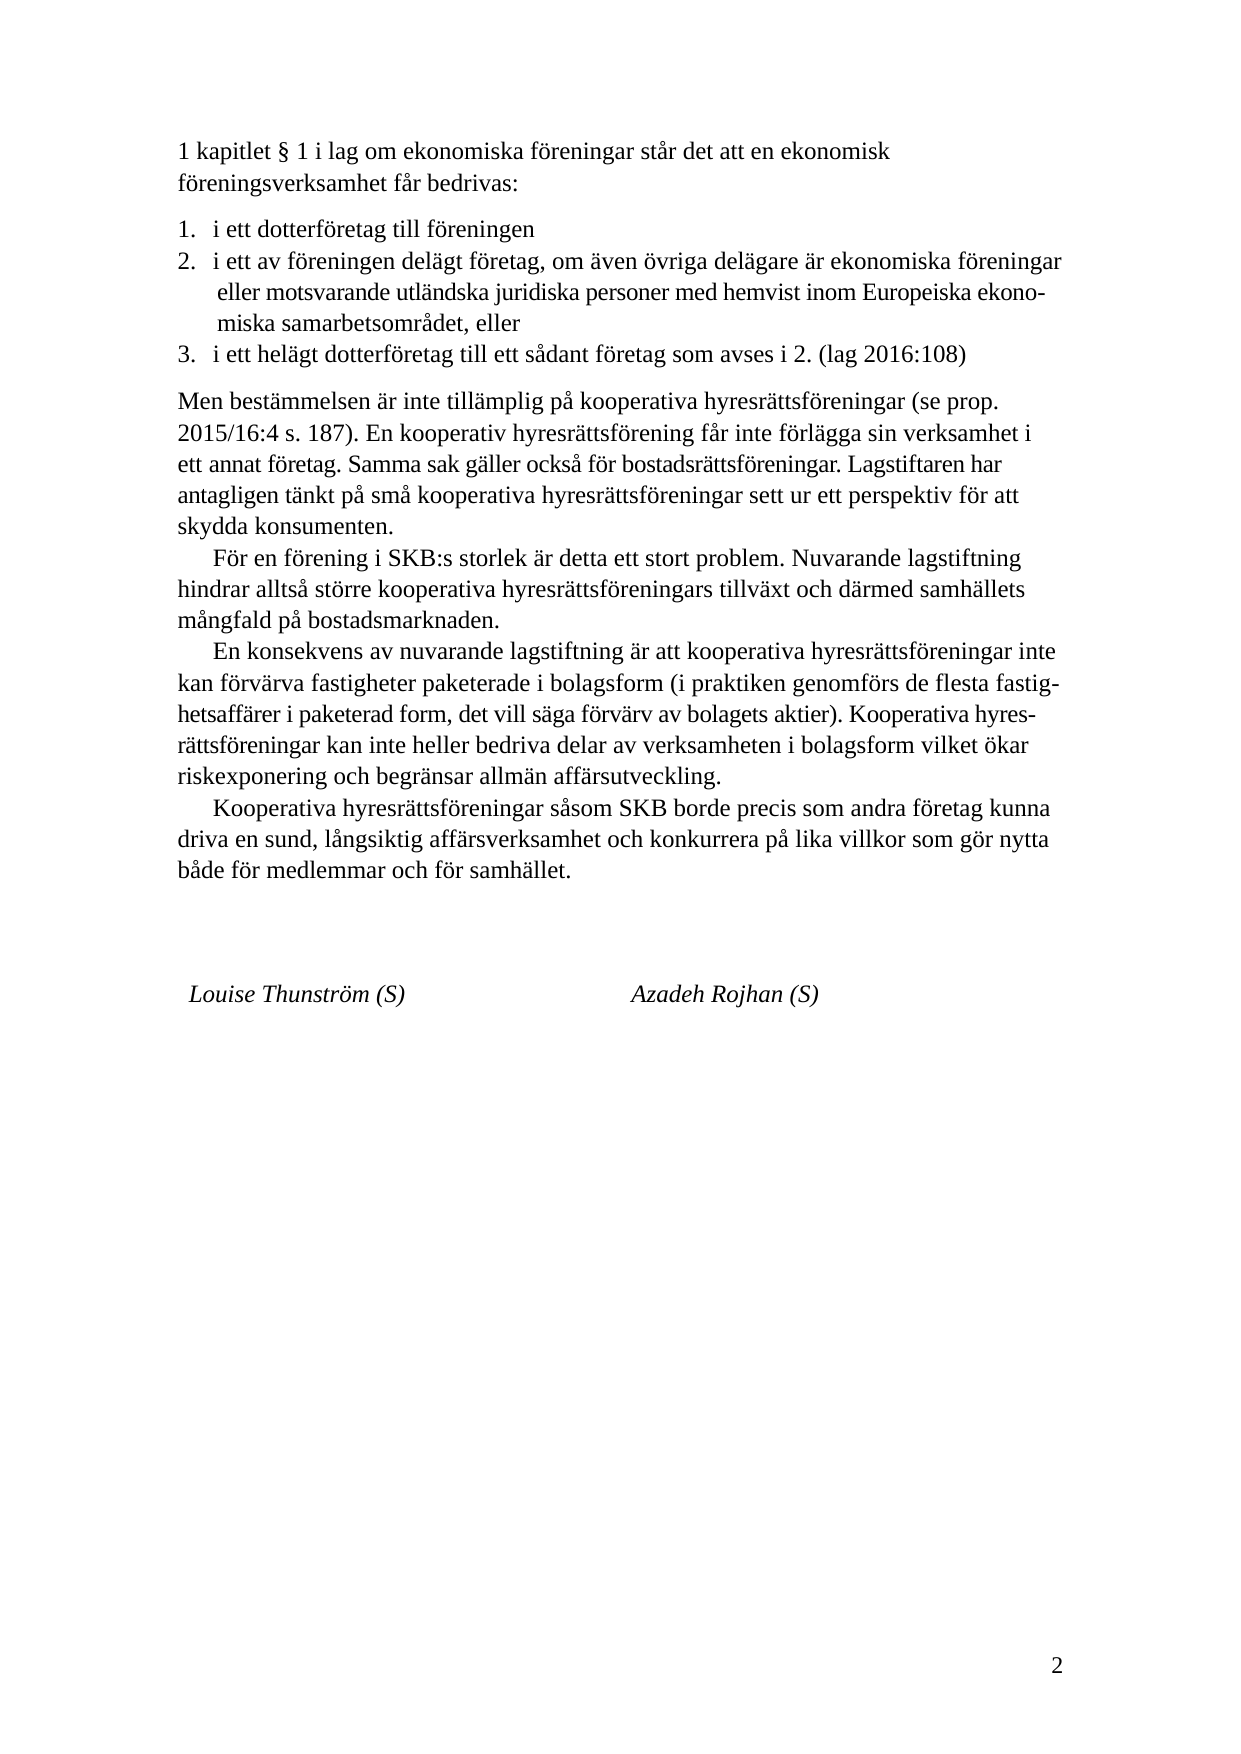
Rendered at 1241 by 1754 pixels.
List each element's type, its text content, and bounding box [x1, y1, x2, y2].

list i ett dotterföretag till föreningen [177, 212, 1063, 243]
text För en förening i SKB:s storlek är detta ett stort problem. Nuvarande lagstiftning hindrar alltså större kooperativa hyresrättsföreningars tillväxt och därmed samhällets mångfald på bostadsmarknaden. [177, 540, 1063, 634]
list i ett av föreningen delägt företag, om även övriga delägare är ekonomiska föreningar eller motsvarande utländska juridiska personer med hemvist inom Europeiska ekonomiska samarbetsområdet, eller [177, 243, 1063, 337]
list i ett helägt dotterföretag till ett sådant företag som avses i 2. (lag 2016:108) [177, 337, 1063, 368]
table_header Azadeh Rojhan (S) [620, 946, 1063, 1009]
text Kooperativa hyresrättsföreningar såsom SKB borde precis som andra företag kunna driva en sund, långsiktig affärsverksamhet och konkurrera på lika villkor som gör nytta både för medlemmar och för samhället. [177, 790, 1063, 884]
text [177, 134, 1063, 196]
text En konsekvens av nuvarande lagstiftning är att kooperativa hyresrättsföreningar inte kan förvärva fastigheter paketerade i bolagsform (i praktiken genomförs de flesta fastighetsaffärer i paketerad form, det vill säga förvärv av bolagets aktier). Kooperativa hyresrättsföreningar kan inte heller bedriva delar av verksamheten i bolagsform vilket ökar riskexponering och begränsar allmän affärsutveckling. [177, 634, 1063, 790]
text Men bestämmelsen är inte tillämplig på kooperativa hyresrättsföreningar (se prop. 2015/16:4 s. 187). En kooperativ hyresrättsförening får inte förlägga sin verksamhet i ett annat företag. Samma sak gäller också för bostadsrättsföreningar. Lagstiftaren har antagligen tänkt på små kooperativa hyresrättsföreningar sett ur ett perspektiv för att skydda konsumenten. [177, 384, 1063, 540]
table_header Louise Thunström (S) [177, 946, 620, 1009]
